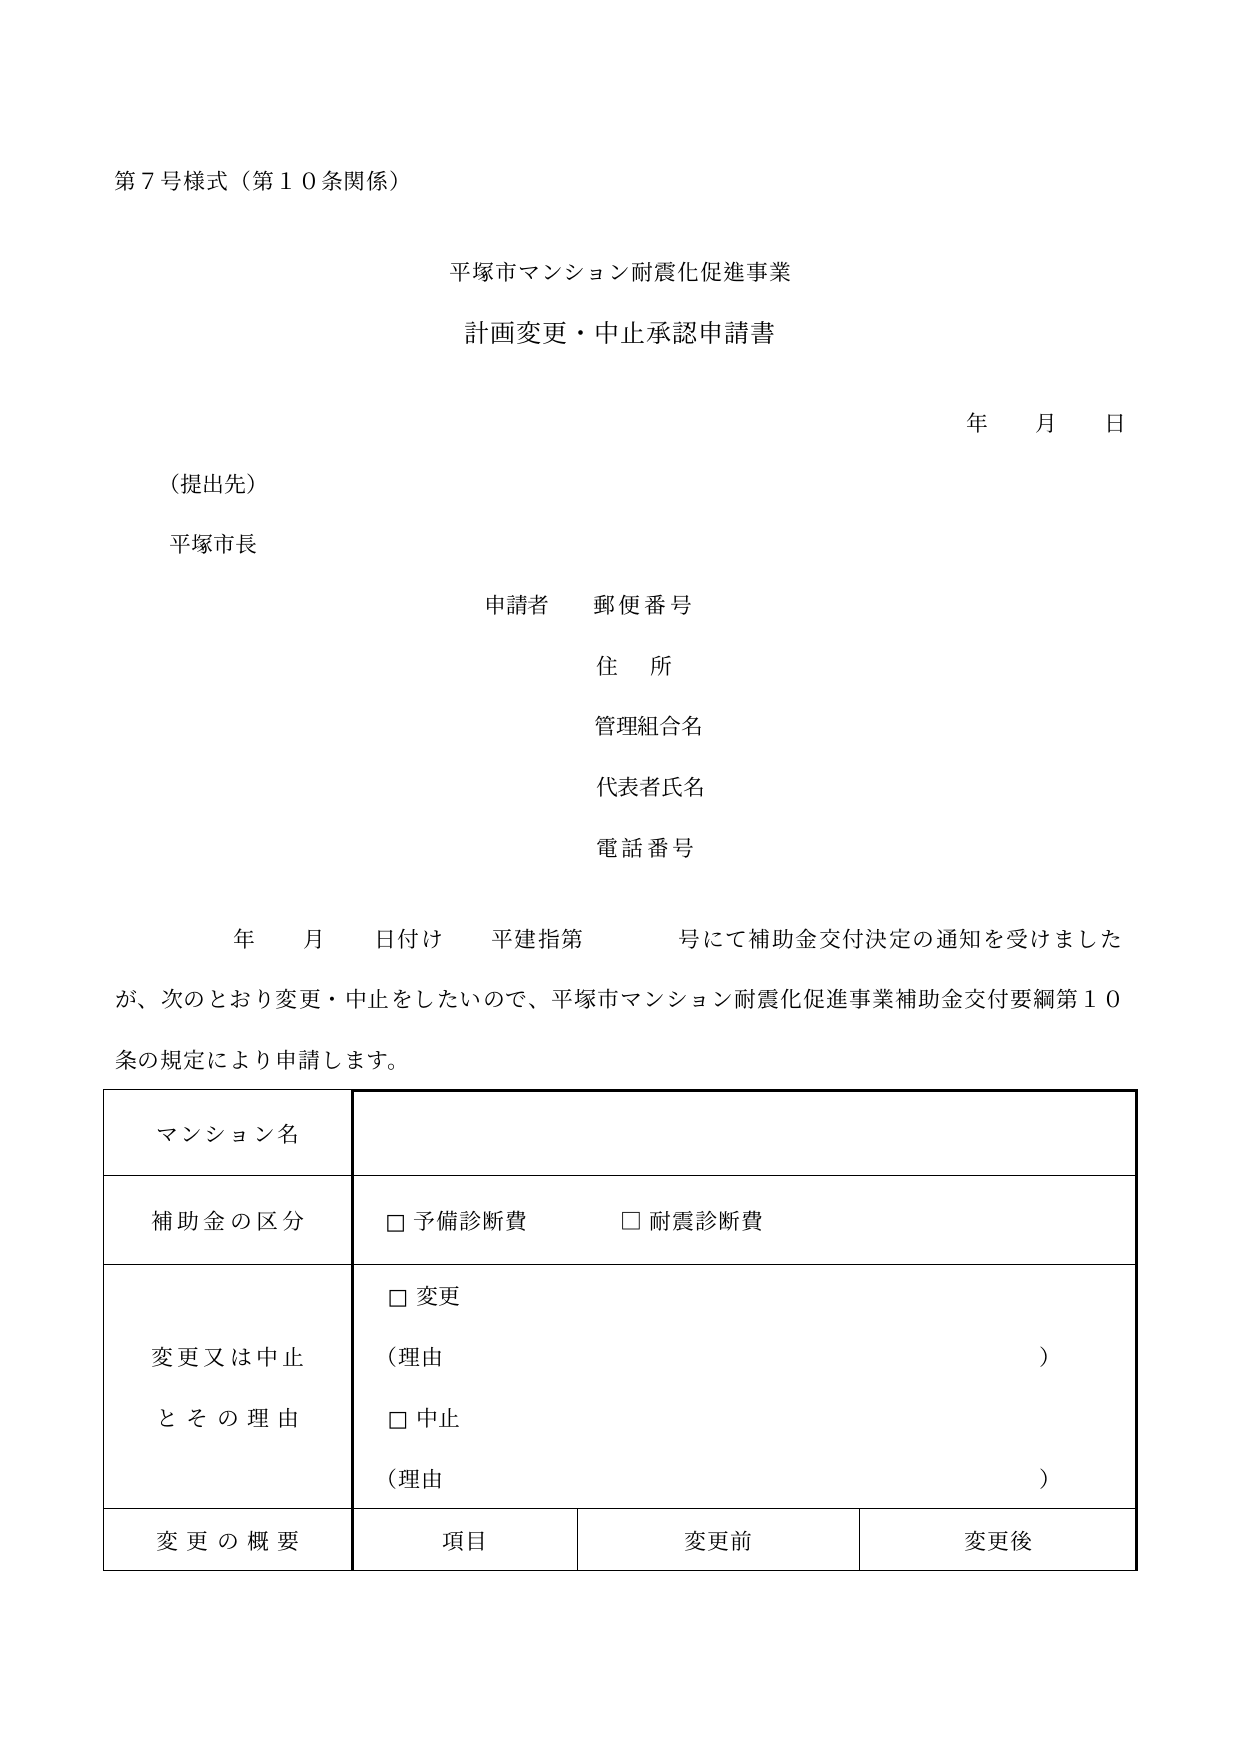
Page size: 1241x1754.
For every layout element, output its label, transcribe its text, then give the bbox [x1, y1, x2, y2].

text （提出先） [158, 452, 1126, 513]
table_cell マンション名 [104, 1090, 351, 1175]
table_cell □ 変更 （理由 ） [354, 1265, 1135, 1386]
table_cell 変更後 [860, 1509, 1135, 1570]
table_cell 補助金の区分 [104, 1176, 351, 1264]
table_cell 変更の概要 [104, 1509, 351, 1570]
table_cell □ 予備診断費 □ 耐震診断費 [354, 1176, 1135, 1264]
text 平塚市マンション耐震化促進事業 [114, 240, 1126, 301]
text 計画変更・中止承認申請書 [114, 301, 1126, 362]
table_header 年 月 日付け 平建指第 号にて補助金交付決定の通知を受けましたが、次のとおり変更・中止をしたいので、平塚市マンション耐震化促進事業補助金交付要綱第１０条の規定により申請します。 [104, 907, 1137, 1089]
text 申請者 郵便番号 [484, 574, 1126, 634]
text 住所 [508, 634, 1126, 695]
text 年 月 日 [114, 392, 1126, 452]
table_cell 項目 [354, 1509, 577, 1570]
text 平塚市長 [158, 513, 1126, 574]
text 管理組合名 [114, 695, 1126, 756]
table_cell [354, 1092, 1135, 1175]
text 代表者氏名 [508, 756, 1126, 816]
table_cell 変更前 [578, 1509, 859, 1570]
text 第７号様式（第１０条関係） [114, 149, 1126, 210]
table_cell 変更又は中止 とその理由 [104, 1265, 351, 1508]
table_cell □ 中止 （理由 ） [354, 1386, 1135, 1508]
text 電話番号 [508, 816, 1126, 877]
